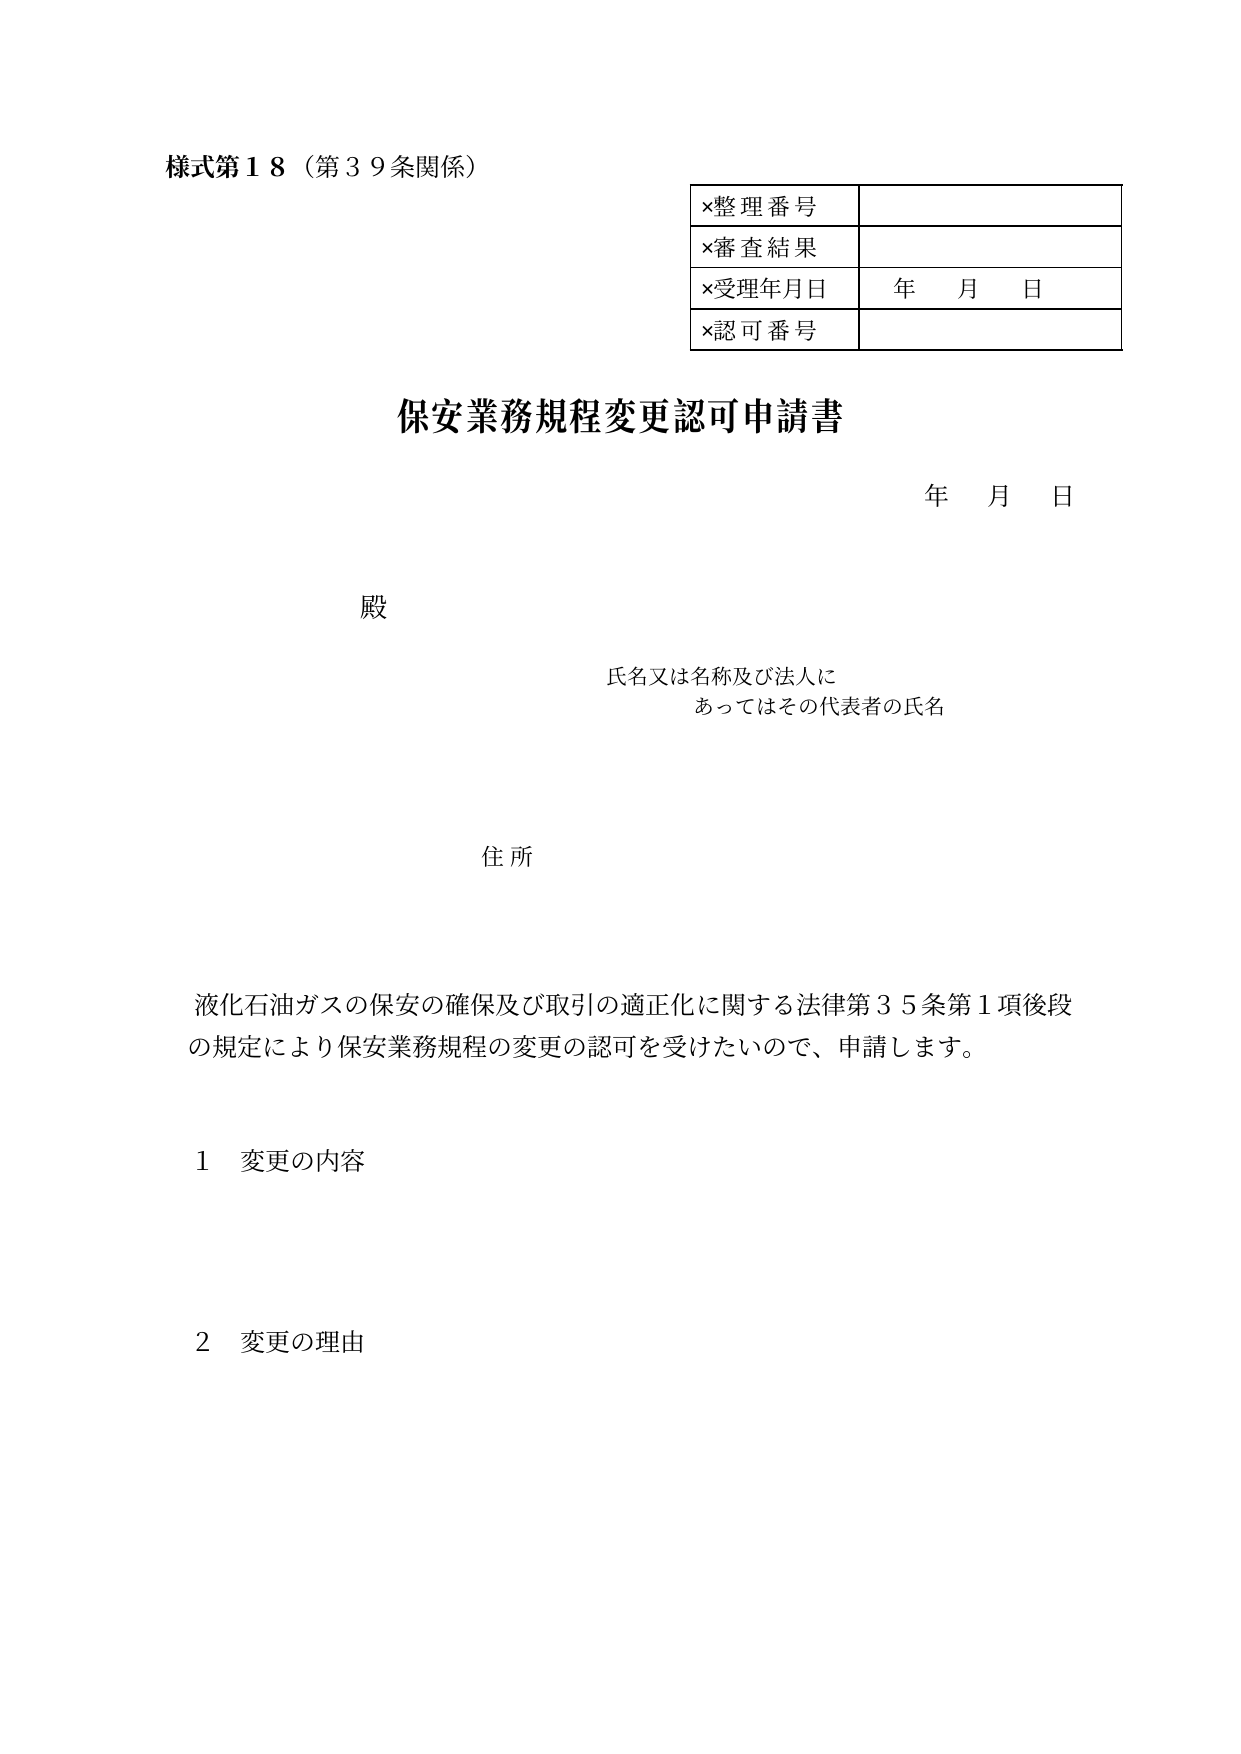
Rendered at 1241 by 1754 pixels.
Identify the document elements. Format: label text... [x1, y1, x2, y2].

table_cell 年 月 日 [860, 268, 1121, 308]
table_header [860, 186, 1121, 225]
text 年 月 日 [165, 477, 1075, 513]
text 液化石油ガスの保安の確保及び取引の適正化に関する法律第３５条第１項後段の規定により保安業務規程の変更の認可を受けたいので、申請します。 [187, 980, 1075, 1063]
text １ 変更の内容 [165, 1141, 1075, 1177]
table_cell ×受理年月日 [691, 268, 858, 308]
table_cell ×認可番号 [691, 310, 858, 349]
text 住 所 [165, 835, 1075, 872]
text 保安業務規程変更認可申請書 [165, 387, 1075, 441]
table_cell [860, 310, 1121, 349]
table_cell ×審査結果 [691, 227, 858, 267]
text 氏名又は名称及び法人に [165, 661, 1075, 691]
text あってはその代表者の氏名 [165, 691, 1075, 721]
table_header ×整理番号 [691, 186, 858, 225]
text 殿 [165, 586, 1075, 624]
table_cell [860, 227, 1121, 267]
text ２ 変更の理由 [165, 1322, 1075, 1358]
text 様式第１８（第３９条関係） [165, 148, 1075, 184]
